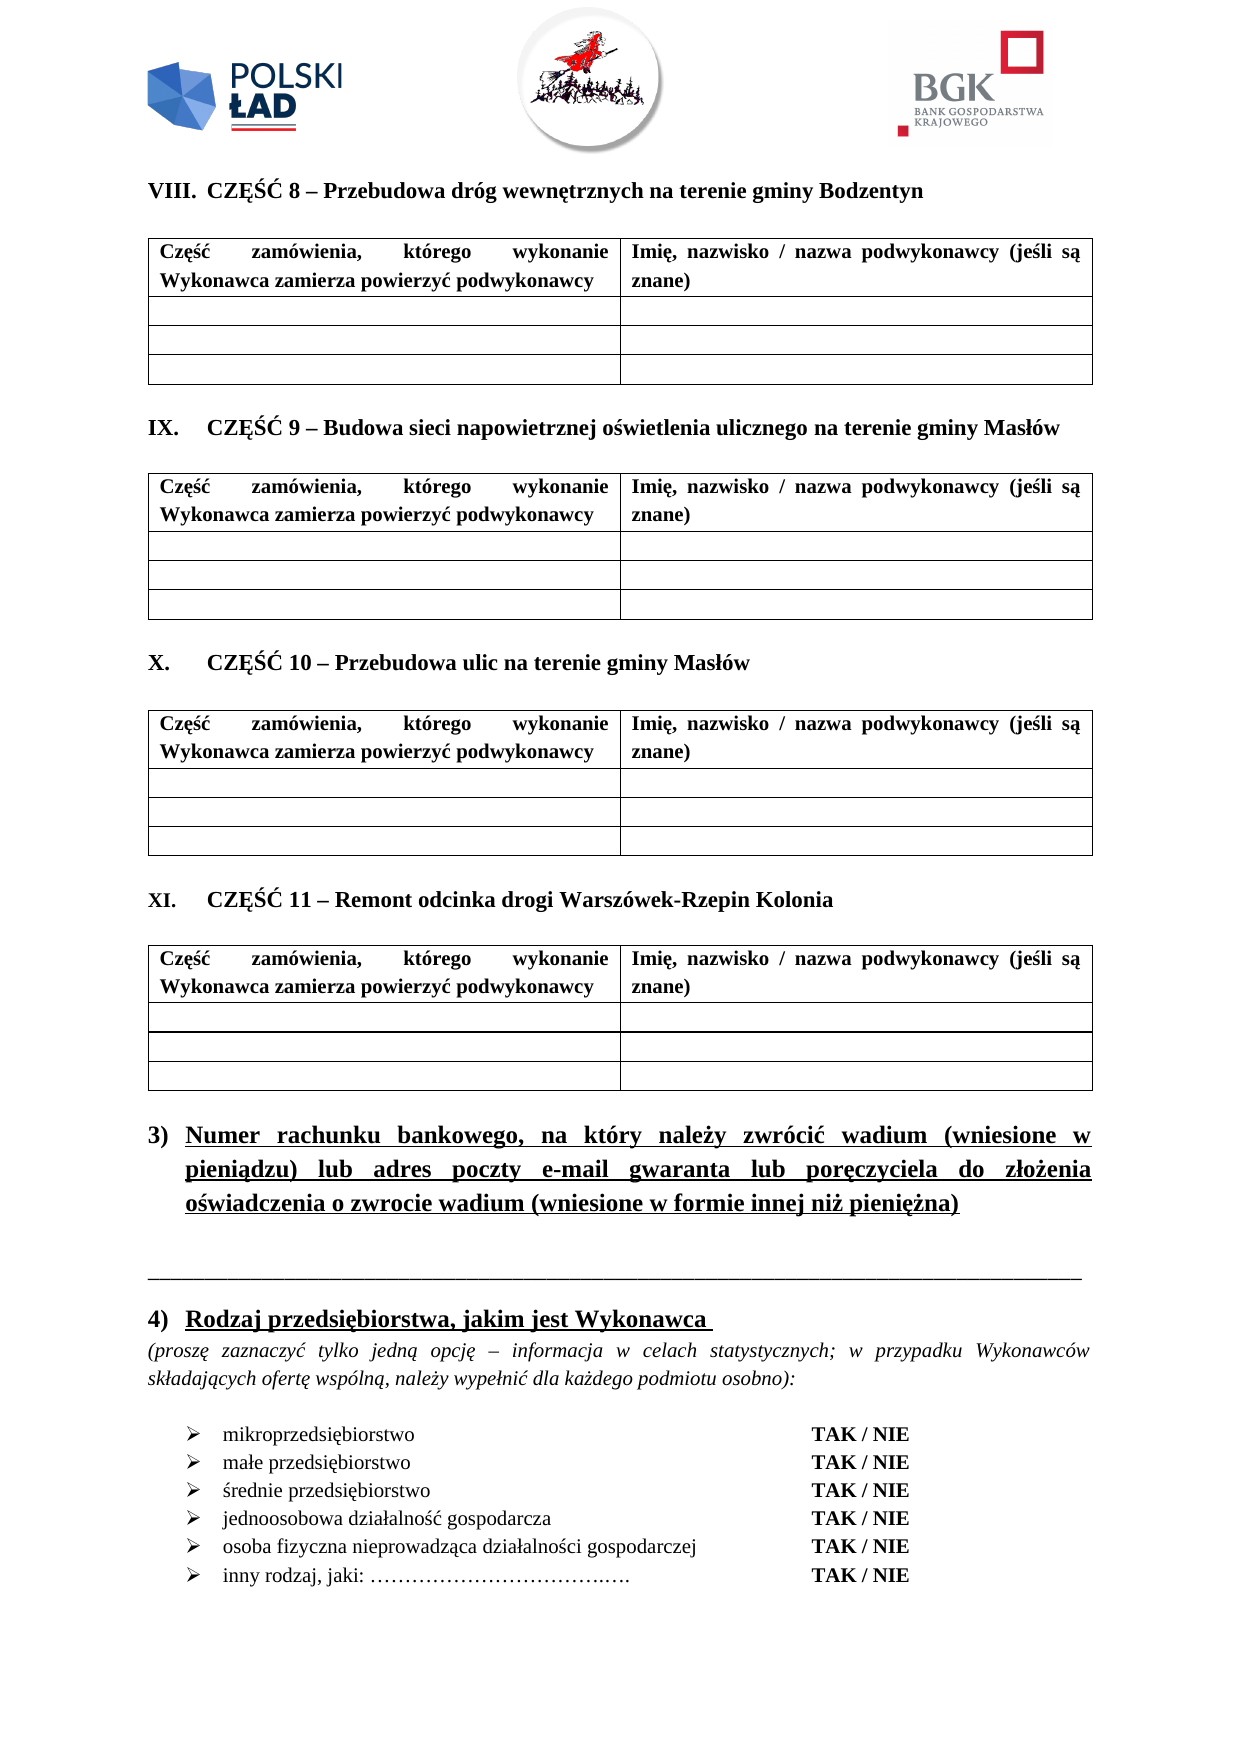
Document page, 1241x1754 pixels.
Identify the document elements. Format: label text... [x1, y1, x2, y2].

table_cell [149, 355, 620, 383]
list CZĘŚĆ 10 – Przebudowa ulic na terenie gminy Masłów [148, 649, 1093, 676]
list Numer rachunku bankowego, na który należy zwrócić wadium (wniesione w pieniądzu) lub adres poczty e-mail gwaranta lub poręczyciela do złożenia oświadczenia o zwrocie wadium (wniesione w formie innej niż pieniężna) [148, 1121, 1093, 1216]
list mikroprzedsiębiorstwo TAK / NIE [185, 1422, 1093, 1446]
list CZĘŚĆ 8 – Przebudowa dróg wewnętrznych na terenie gminy Bodzentyn [148, 177, 1093, 203]
table_cell [149, 827, 620, 855]
table_cell [621, 297, 1092, 325]
table_cell [621, 798, 1092, 826]
table_cell [621, 1062, 1092, 1090]
table_cell [621, 355, 1092, 383]
picture [147, 62, 342, 131]
table_cell [621, 827, 1092, 855]
table_cell [149, 532, 620, 560]
list CZĘŚĆ 11 – Remont odcinka drogi Warszówek-Rzepin Kolonia [148, 886, 1093, 912]
table_cell [621, 769, 1092, 797]
table_cell [149, 1033, 620, 1061]
table_cell [149, 1003, 620, 1031]
table_cell [149, 297, 620, 325]
table_cell [621, 590, 1092, 618]
picture [887, 20, 1054, 147]
table_cell [621, 1033, 1092, 1061]
picture [511, 0, 666, 156]
list Rodzaj przedsiębiorstwa, jakim jest Wykonawca [148, 1304, 1093, 1333]
table_cell [149, 769, 620, 797]
table_header Imię, nazwisko / nazwa podwykonawcy (jeśli są znane) [621, 474, 1092, 531]
table_cell [621, 532, 1092, 560]
table_cell [149, 561, 620, 589]
text (proszę zaznaczyć tylko jedną opcję – informacja w celach statystycznych; w przypadku Wykonawców składających ofertę wspólną, należy wypełnić dla każdego podmiotu osobno): [148, 1338, 1093, 1390]
table_header Imię, nazwisko / nazwa podwykonawcy (jeśli są znane) [621, 239, 1092, 296]
table_cell [621, 326, 1092, 354]
table_cell [149, 590, 620, 618]
list małe przedsiębiorstwo TAK / NIE [185, 1450, 1093, 1474]
table_cell [149, 798, 620, 826]
list jednoosobowa działalność gospodarcza TAK / NIE [185, 1506, 1093, 1530]
table_header Część zamówienia, którego wykonanie Wykonawca zamierza powierzyć podwykonawcy [149, 711, 620, 767]
text __________________________________________________________________________________ [148, 1255, 1093, 1283]
list średnie przedsiębiorstwo TAK / NIE [185, 1478, 1093, 1502]
list CZĘŚĆ 9 – Budowa sieci napowietrznej oświetlenia ulicznego na terenie gminy Masłów [148, 414, 1093, 441]
list inny rodzaj, jaki: …………………………….…. TAK / NIE [185, 1563, 1093, 1587]
table_cell [621, 1003, 1092, 1031]
table_cell [149, 326, 620, 354]
table_header Imię, nazwisko / nazwa podwykonawcy (jeśli są znane) [621, 946, 1092, 1002]
table_header Imię, nazwisko / nazwa podwykonawcy (jeśli są znane) [621, 711, 1092, 767]
table_cell [149, 1062, 620, 1090]
table_header Część zamówienia, którego wykonanie Wykonawca zamierza powierzyć podwykonawcy [149, 239, 620, 296]
list osoba fizyczna nieprowadząca działalności gospodarczej TAK / NIE [185, 1534, 1093, 1558]
table_header Część zamówienia, którego wykonanie Wykonawca zamierza powierzyć podwykonawcy [149, 946, 620, 1002]
table_cell [621, 561, 1092, 589]
table_header Część zamówienia, którego wykonanie Wykonawca zamierza powierzyć podwykonawcy [149, 474, 620, 531]
